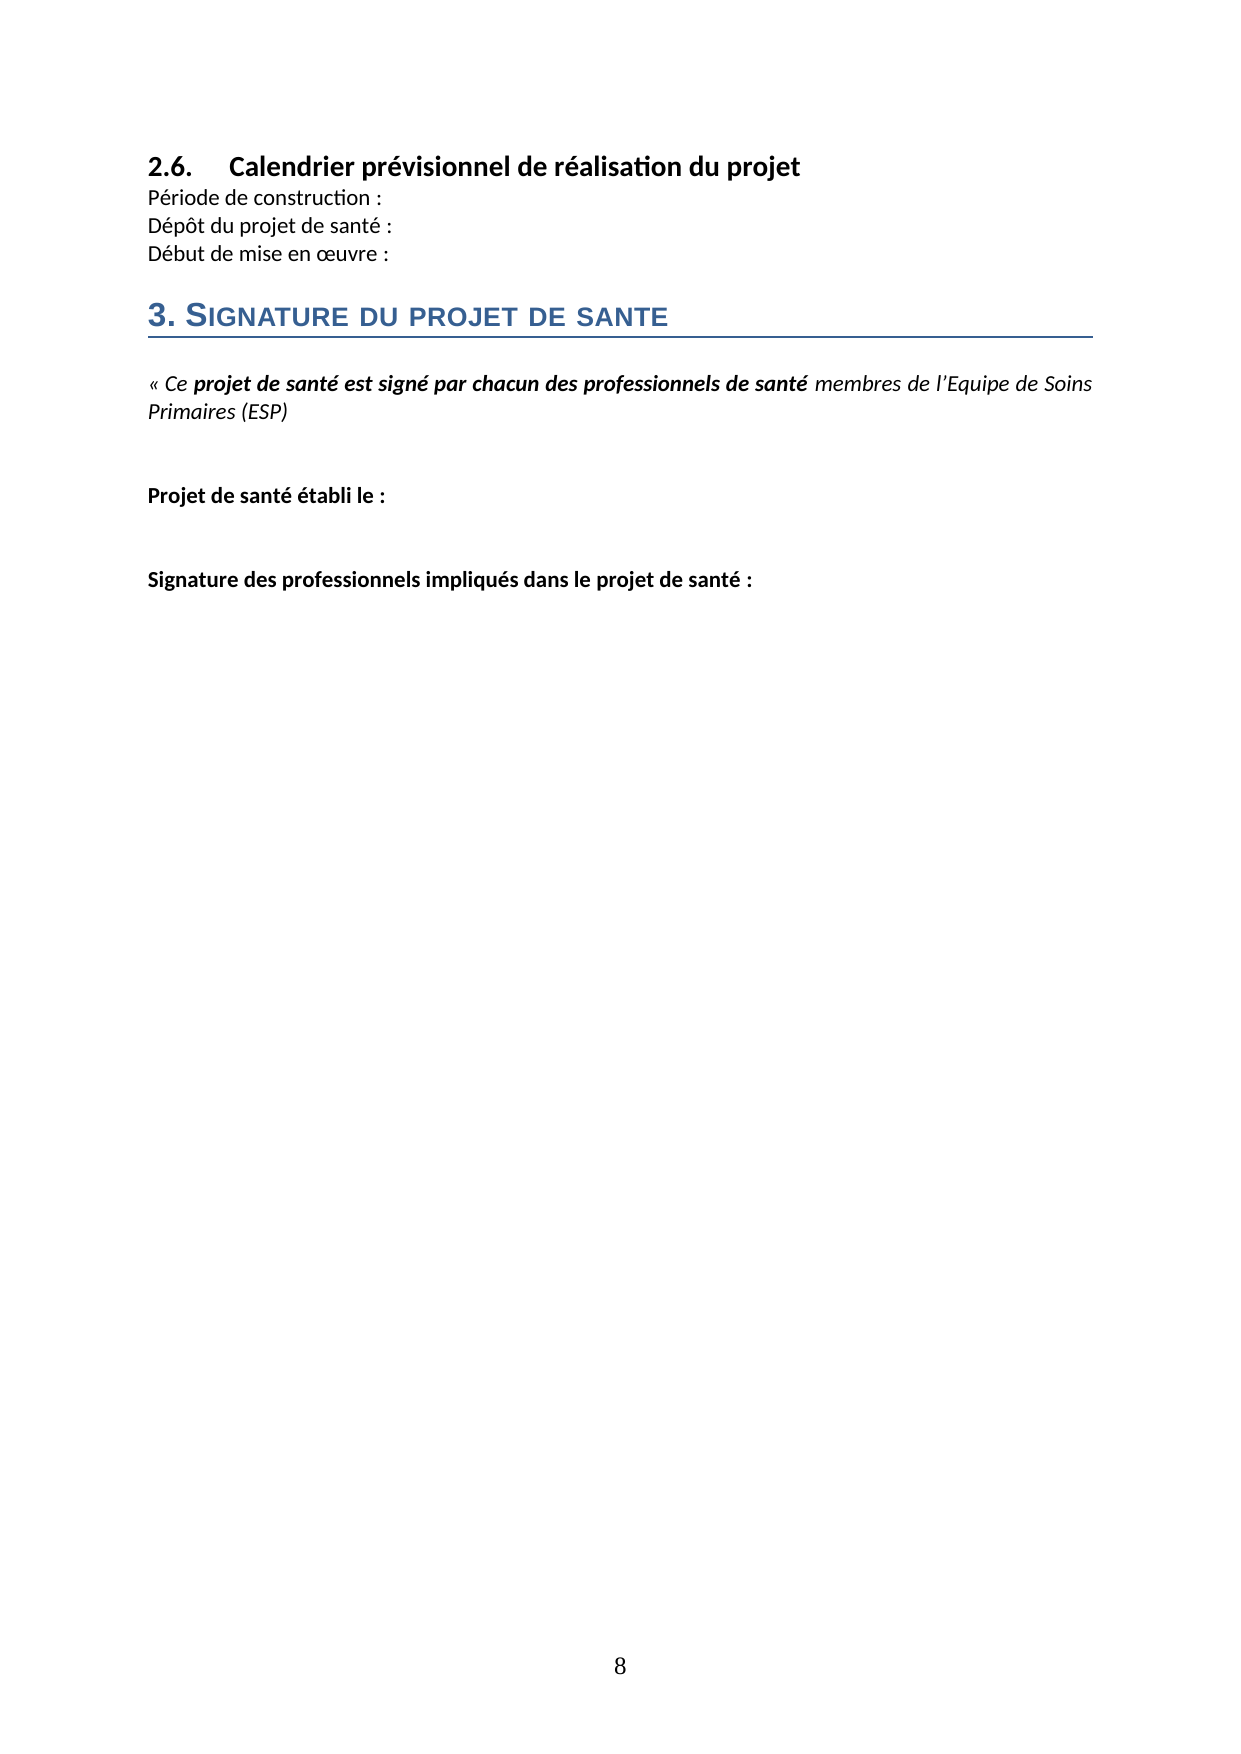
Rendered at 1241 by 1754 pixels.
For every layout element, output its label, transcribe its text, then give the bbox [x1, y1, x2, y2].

text Projet de santé établi le : [148, 481, 1093, 509]
text Période de construction : [148, 183, 1093, 211]
text Signature des professionnels impliqués dans le projet de santé : [148, 565, 1093, 593]
text Début de mise en œuvre : [148, 239, 1093, 267]
text Signature du projet de sante [148, 295, 1093, 336]
text Dépôt du projet de santé : [148, 211, 1093, 239]
subtitle Calendrier prévisionnel de réalisation du projet [148, 148, 1093, 183]
text « Ce projet de santé est signé par chacun des professionnels de santé membres de l’Equipe de Soins Primaires (ESP) [148, 369, 1093, 425]
